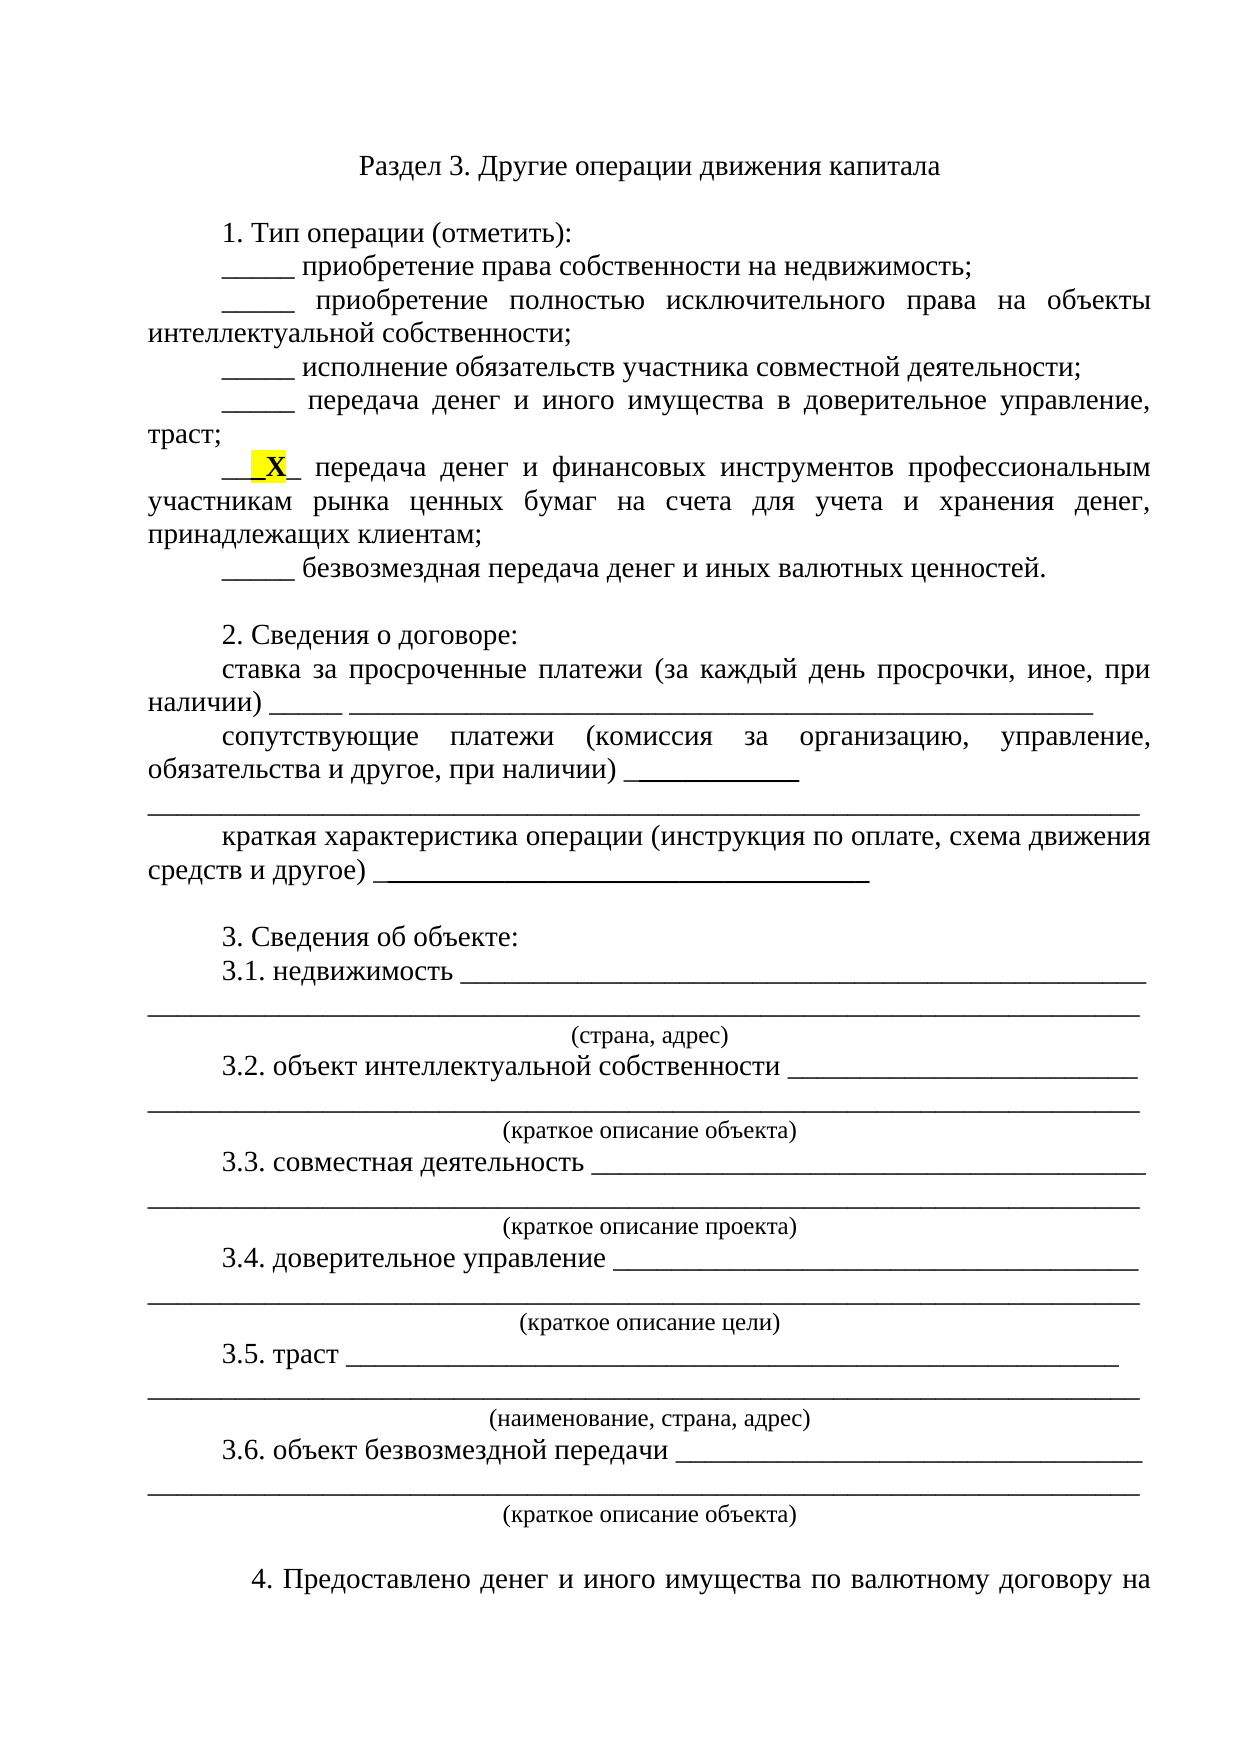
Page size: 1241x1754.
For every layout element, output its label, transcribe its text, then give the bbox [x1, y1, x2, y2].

text 3.4. доверительное управление ____________________________________ [148, 1240, 1152, 1274]
text 3.5. траст _____________________________________________________ [148, 1336, 1152, 1369]
text (страна, адрес) [148, 1020, 1152, 1048]
text ____________________________________________________________________ [148, 1274, 1152, 1307]
text ____________________________________________________________________ [148, 986, 1152, 1020]
text 1. Тип операции (отметить): [148, 215, 1152, 248]
text 3.2. объект интеллектуальной собственности ________________________ [148, 1048, 1152, 1082]
text (краткое описание проекта) [148, 1211, 1152, 1240]
text 3. Сведения об объекте: [148, 919, 1152, 953]
text краткая характеристика операции (инструкция по оплате, схема движения средств и другое) __________________________________ [148, 818, 1152, 886]
text (краткое описание объекта) [148, 1499, 1152, 1528]
text ____________________________________________________________________ [148, 1369, 1152, 1403]
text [177, 1561, 1152, 1595]
text ____________________________________________________________________ [148, 1082, 1152, 1116]
text 3.1. недвижимость _______________________________________________ [148, 953, 1152, 986]
text _____ приобретение права собственности на недвижимость; [148, 248, 1152, 282]
text (краткое описание объекта) [148, 1116, 1152, 1144]
text 3.3. совместная деятельность ______________________________________ [148, 1144, 1152, 1178]
text ____________________________________________________________________ [148, 785, 1152, 818]
text _____ передача денег и иного имущества в доверительное управление, траст; [148, 382, 1152, 449]
text (наименование, страна, адрес) [148, 1403, 1152, 1432]
text ____________________________________________________________________ [148, 1465, 1152, 1499]
text сопутствующие платежи (комиссия за организацию, управление, обязательства и другое, при наличии) ____________ [148, 718, 1152, 785]
text 2. Сведения о договоре: [148, 617, 1152, 651]
text 3.6. объект безвозмездной передачи ________________________________ [148, 1432, 1152, 1465]
text ставка за просроченные платежи (за каждый день просрочки, иное, при наличии) _____ ___________________________________________________ [148, 651, 1152, 718]
text Раздел 3. Другие операции движения капитала [148, 148, 1152, 181]
text ___Х_ передача денег и финансовых инструментов профессиональным участникам рынка ценных бумаг на счета для учета и хранения денег, принадлежащих клиентам; [148, 449, 1152, 550]
text _____ приобретение полностью исключительного права на объекты интеллектуальной собственности; [148, 282, 1152, 349]
text _____ исполнение обязательств участника совместной деятельности; [148, 349, 1152, 382]
text (краткое описание цели) [148, 1307, 1152, 1336]
text _____ безвозмездная передача денег и иных валютных ценностей. [148, 550, 1152, 584]
text ____________________________________________________________________ [148, 1178, 1152, 1211]
